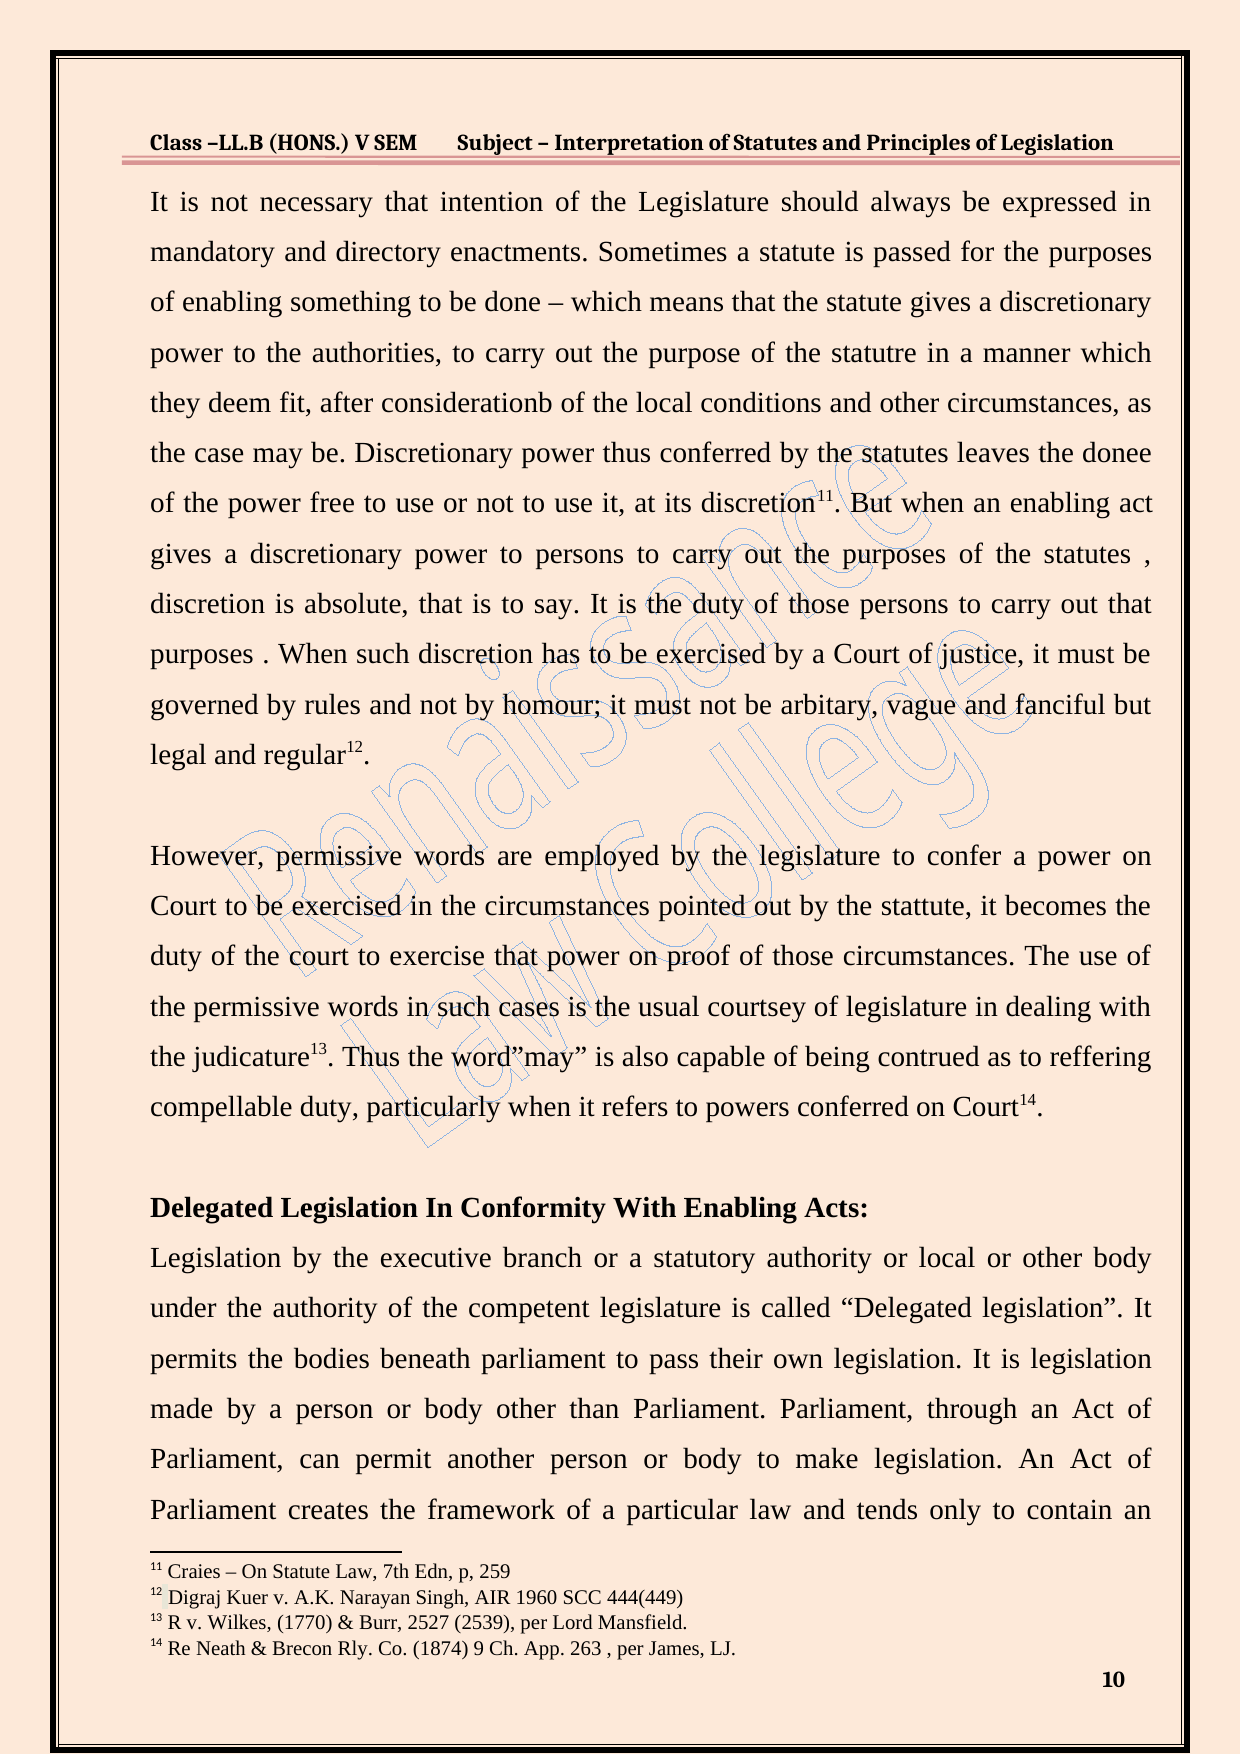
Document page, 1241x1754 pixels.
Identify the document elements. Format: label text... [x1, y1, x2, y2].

text It is not necessary that intention of the Legislature should always be expressed in mandatory and directory enactments. Sometimes a statute is passed for the purposes of enabling something to be done – which means that the statute gives a discretionary power to the authorities, to carry out the purpose of the statutre in a manner which they deem fit, after considerationb of the local conditions and other circumstances, as the case may be. Discretionary power thus conferred by the statutes leaves the donee of the power free to use or not to use it, at its discretion. But when an enabling act gives a discretionary power to persons to carry out the purposes of the statutes , discretion is absolute, that is to say. It is the duty of those persons to carry out that purposes . When such discretion has to be exercised by a Court of justice, it must be governed by rules and not by homour; it must not be arbitary, vague and fanciful but legal and regular. [150, 184, 1153, 771]
text However, permissive words are employed by the legislature to confer a power on Court to be exercised in the circumstances pointed out by the stattute, it becomes the duty of the court to exercise that power on proof of those circumstances. The use of the permissive words in such cases is the usual courtsey of legislature in dealing with the judicature. Thus the word”may” is also capable of being contrued as to reffering compellable duty, particularly when it refers to powers conferred on Court. [150, 787, 1153, 1123]
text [150, 1240, 1153, 1525]
text Delegated Legislation In Conformity With Enabling Acts: [150, 1140, 1153, 1223]
